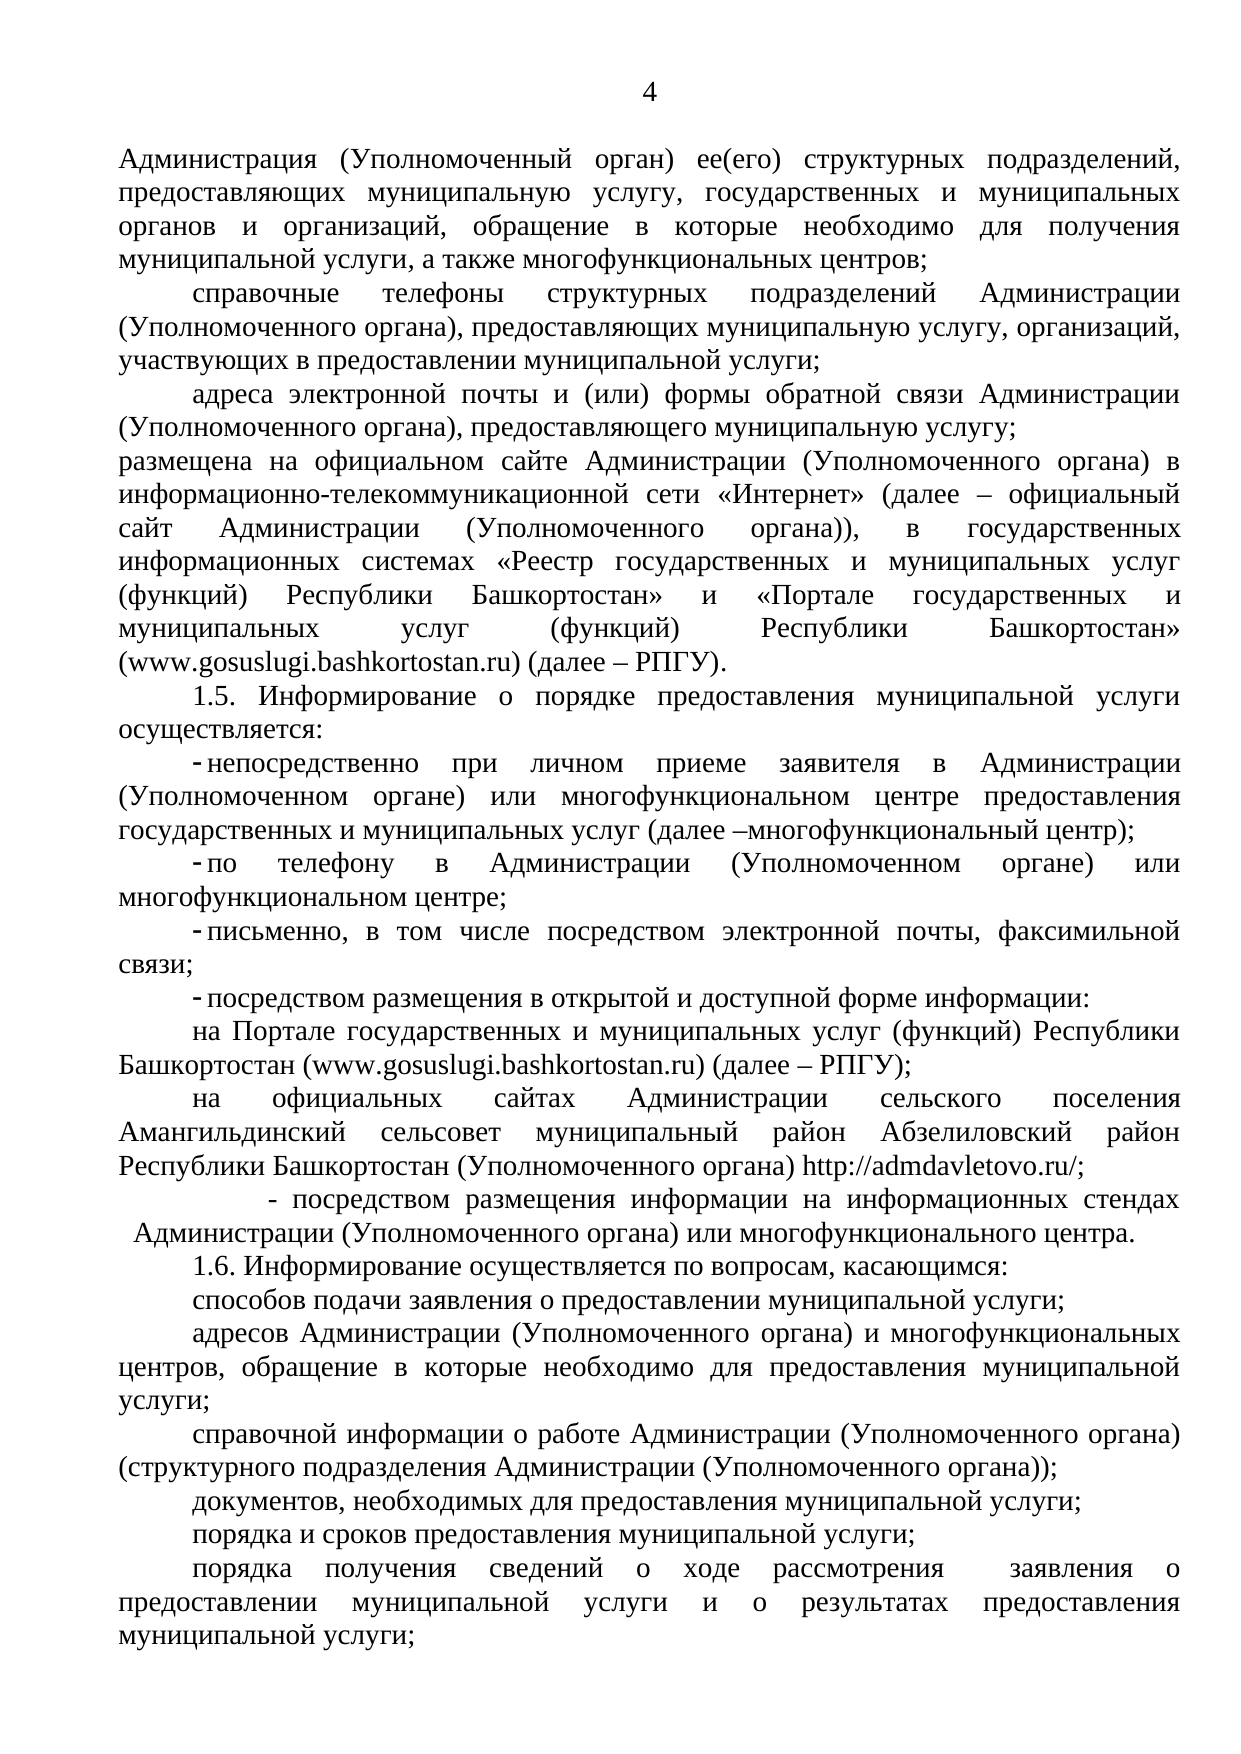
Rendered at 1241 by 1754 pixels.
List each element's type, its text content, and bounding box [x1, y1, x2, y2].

text адреса электронной почты и (или) формы обратной связи Администрации (Уполномоченного органа), предоставляющего муниципальную услугу; [118, 376, 1181, 443]
text размещена на официальном сайте Администрации (Уполномоченного органа) в информационно-телекоммуникационной сети «Интернет» (далее – официальный сайт Администрации (Уполномоченного органа)), в государственных информационных системах «Реестр государственных и муниципальных услуг (функций) Республики Башкортостан» и «Портале государственных и муниципальных услуг (функций) Республики Башкортостан» (www.gosuslugi.bashkortostan.ru) (далее – РПГУ). [118, 443, 1181, 678]
text порядка получения сведений о ходе рассмотрения заявления о предоставлении муниципальной услуги и о результатах предоставления муниципальной услуги; [118, 1550, 1181, 1651]
text порядка и сроков предоставления муниципальной услуги; [118, 1517, 1181, 1550]
text документов, необходимых для предоставления муниципальной услуги; [118, 1483, 1181, 1517]
text 1.5. Информирование о порядке предоставления муниципальной услуги осуществляется: [118, 678, 1181, 745]
text справочной информации о работе Администрации (Уполномоченного органа) (структурного подразделения Администрации (Уполномоченного органа)); [118, 1416, 1181, 1483]
text на Портале государственных и муниципальных услуг (функций) Республики Башкортостан (www.gosuslugi.bashkortostan.ru) (далее – РПГУ); [118, 1013, 1181, 1081]
text - посредством размещения информации на информационных стендах Администрации (Уполномоченного органа) или многофункционального центра. [133, 1181, 1181, 1248]
text способов подачи заявления о предоставлении муниципальной услуги; [118, 1282, 1181, 1315]
text на официальных сайтах Администрации сельского поселения Амангильдинский сельсовет муниципальный район Абзелиловский район Республики Башкортостан (Уполномоченного органа) http://admdavletovo.ru/; [118, 1081, 1181, 1181]
list по телефону в Администрации (Уполномоченном органе) или многофункциональном центре; [118, 845, 1181, 913]
text 1.6. Информирование осуществляется по вопросам, касающимся: [118, 1248, 1181, 1282]
list посредством размещения в открытой и доступной форме информации: [118, 980, 1181, 1013]
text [118, 141, 1181, 275]
list непосредственно при личном приеме заявителя в Администрации (Уполномоченном органе) или многофункциональном центре предоставления государственных и муниципальных услуг (далее –многофункциональный центр); [118, 745, 1181, 845]
list письменно, в том числе посредством электронной почты, факсимильной связи; [118, 913, 1181, 980]
text адресов Администрации (Уполномоченного органа) и многофункциональных центров, обращение в которые необходимо для предоставления муниципальной услуги; [118, 1315, 1181, 1416]
text справочные телефоны структурных подразделений Администрации (Уполномоченного органа), предоставляющих муниципальную услугу, организаций, участвующих в предоставлении муниципальной услуги; [118, 275, 1181, 376]
